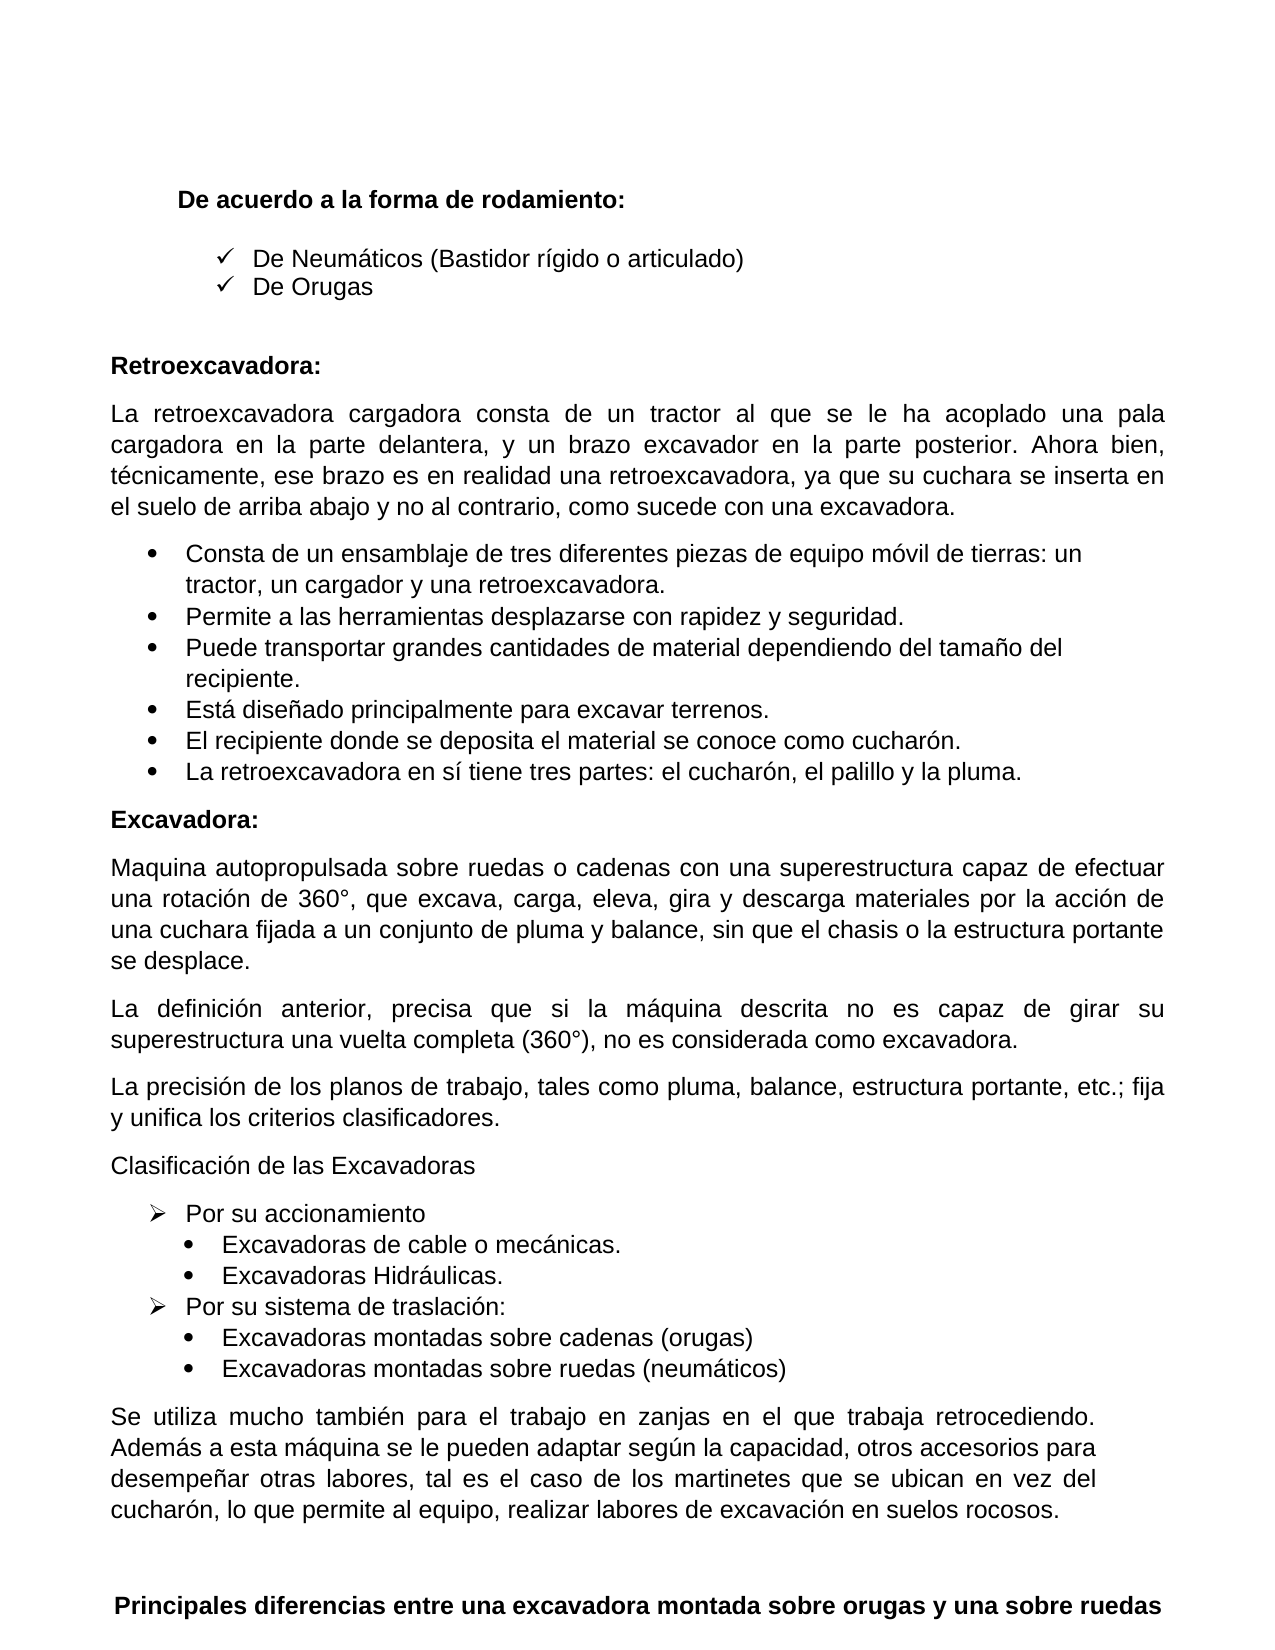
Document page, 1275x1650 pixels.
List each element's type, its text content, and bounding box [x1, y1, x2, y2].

text La definición anterior, precisa que si la máquina descrita no es capaz de girar su superestructura una vuelta completa (360°), no es considerada como excavadora. [110, 993, 1167, 1053]
list La retroexcavadora en sí tiene tres partes: el cucharón, el palillo y la pluma. [148, 757, 1167, 786]
list Está diseñado principalmente para excavar terrenos. [148, 695, 1167, 724]
list Permite a las herramientas desplazarse con rapidez y seguridad. [148, 602, 1167, 630]
list El recipiente donde se deposita el material se conoce como cucharón. [148, 726, 1167, 755]
list Excavadoras Hidráulicas. [184, 1261, 1167, 1290]
list Excavadoras montadas sobre cadenas (orugas) [184, 1323, 1167, 1352]
text Maquina autopropulsada sobre ruedas o cadenas con una superestructura capaz de efectuar una rotación de 360°, que excava, carga, eleva, gira y descarga materiales por la acción de una cuchara fijada a un conjunto de pluma y balance, sin que el chasis o la estructura portante se desplace. [110, 853, 1167, 974]
text Se utiliza mucho también para el trabajo en zanjas en el que trabaja retrocediendo. Además a esta máquina se le pueden adaptar según la capacidad, otros accesorios para desempeñar otras labores, tal es el caso de los martinetes que se ubican en vez del cucharón, lo que permite al equipo, realizar labores de excavación en suelos rocosos. [110, 1402, 1098, 1524]
list Por su sistema de traslación: [148, 1292, 1167, 1321]
list Puede transportar grandes cantidades de material dependiendo del tamaño del recipiente. [148, 633, 1167, 693]
subtitle De acuerdo a la forma de rodamiento: [177, 185, 1167, 214]
text Principales diferencias entre una excavadora montada sobre orugas y una sobre ruedas [110, 1591, 1167, 1619]
list Consta de un ensamblaje de tres diferentes piezas de equipo móvil de tierras: un tractor, un cargador y una retroexcavadora. [148, 539, 1167, 599]
list De Orugas [215, 272, 1167, 301]
text Clasificación de las Excavadoras [110, 1151, 1167, 1180]
text La retroexcavadora cargadora consta de un tractor al que se le ha acoplado una pala cargadora en la parte delantera, y un brazo excavador en la parte posterior. Ahora bien, técnicamente, ese brazo es en realidad una retroexcavadora, ya que su cuchara se inserta en el suelo de arriba abajo y no al contrario, como sucede con una excavadora. [110, 398, 1167, 520]
text Retroexcavadora: [110, 351, 1167, 379]
list Por su accionamiento [148, 1199, 1167, 1228]
text La precisión de los planos de trabajo, tales como pluma, balance, estructura portante, etc.; fija y unifica los criterios clasificadores. [110, 1072, 1167, 1132]
list Excavadoras de cable o mecánicas. [184, 1230, 1167, 1259]
text Excavadora: [110, 805, 1167, 834]
list De Neumáticos (Bastidor rígido o articulado) [215, 243, 1167, 272]
list Excavadoras montadas sobre ruedas (neumáticos) [184, 1354, 1167, 1383]
